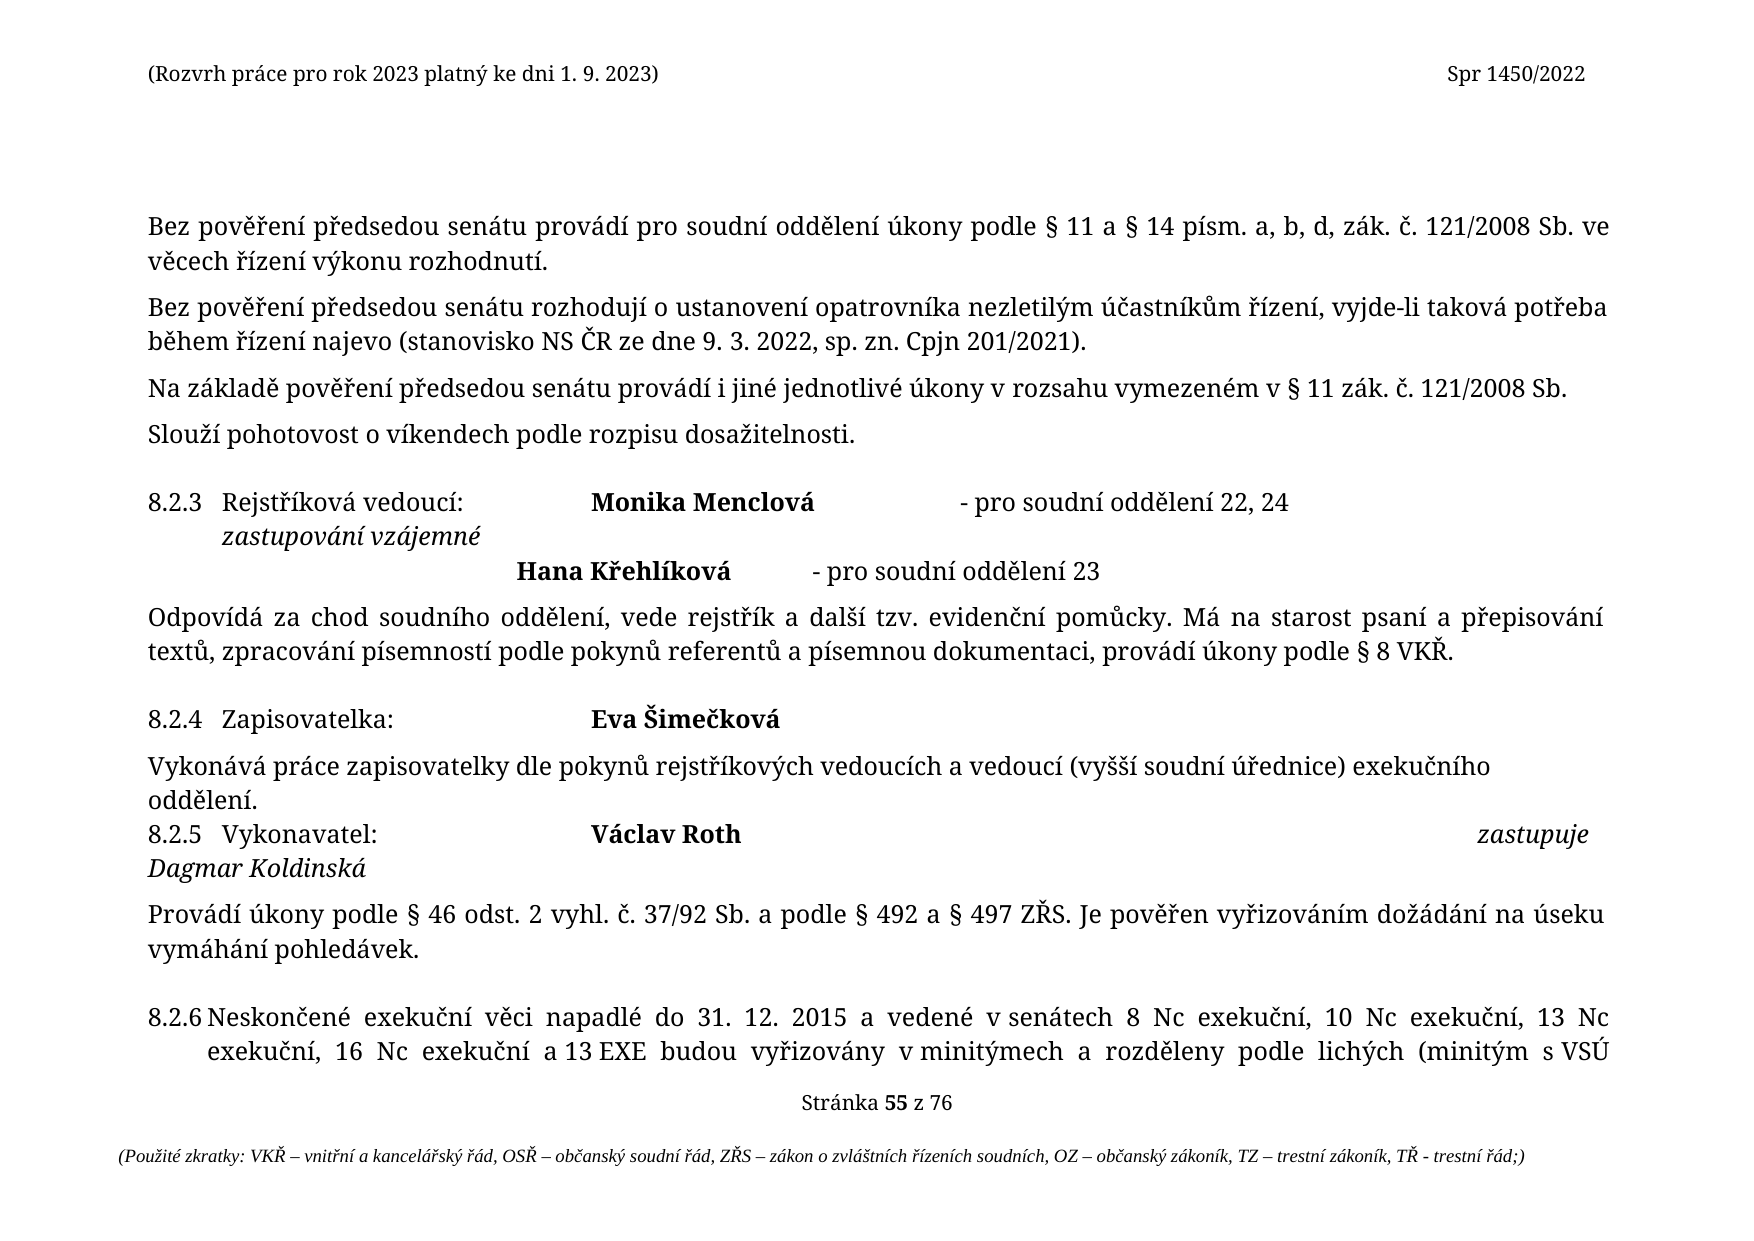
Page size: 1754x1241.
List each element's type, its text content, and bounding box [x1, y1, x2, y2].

text 8.2.4 Zapisovatelka: Eva Šimečková [148, 702, 1606, 736]
text Bez pověření předsedou senátu rozhodují o ustanovení opatrovníka nezletilým účastníkům řízení, vyjde-li taková potřeba během řízení najevo (stanovisko NS ČR ze dne 9. 3. 2022, sp. zn. Cpjn 201/2021). [148, 290, 1610, 358]
text Vykonává práce zapisovatelky dle pokynů rejstříkových vedoucích a vedoucí (vyšší soudní úřednice) exekučního oddělení. [148, 748, 1606, 817]
text Hana Křehlíková - pro soudní oddělení 23 [443, 553, 1606, 587]
text Provádí úkony podle § 46 odst. 2 vyhl. č. 37/92 Sb. a podle § 492 a § 497 ZŘS. Je pověřen vyřizováním dožádání na úseku vymáhání pohledávek. [148, 897, 1606, 965]
text Bez pověření předsedou senátu provádí pro soudní oddělení úkony podle § 11 a § 14 písm. a, b, d, zák. č. 121/2008 Sb. ve věcech řízení výkonu rozhodnutí. [148, 209, 1610, 277]
text Slouží pohotovost o víkendech podle rozpisu dosažitelnosti. [148, 417, 1609, 451]
text Odpovídá za chod soudního oddělení, vede rejstřík a další tzv. evidenční pomůcky. Má na starost psaní a přepisování textů, zpracování písemností podle pokynů referentů a písemnou dokumentaci, provádí úkony podle § 8 VKŘ. [148, 600, 1606, 668]
text 8.2.5 Vykonavatel: Václav Roth zastupuje Dagmar Koldinská [148, 817, 1624, 885]
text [148, 999, 1609, 1067]
text Na základě pověření předsedou senátu provádí i jiné jednotlivé úkony v rozsahu vymezeném v § 11 zák. č. 121/2008 Sb. [148, 370, 1610, 404]
text 8.2.3 Rejstříková vedoucí: Monika Menclová - pro soudní oddělení 22, 24 zastupování vzájemné [148, 485, 1606, 553]
